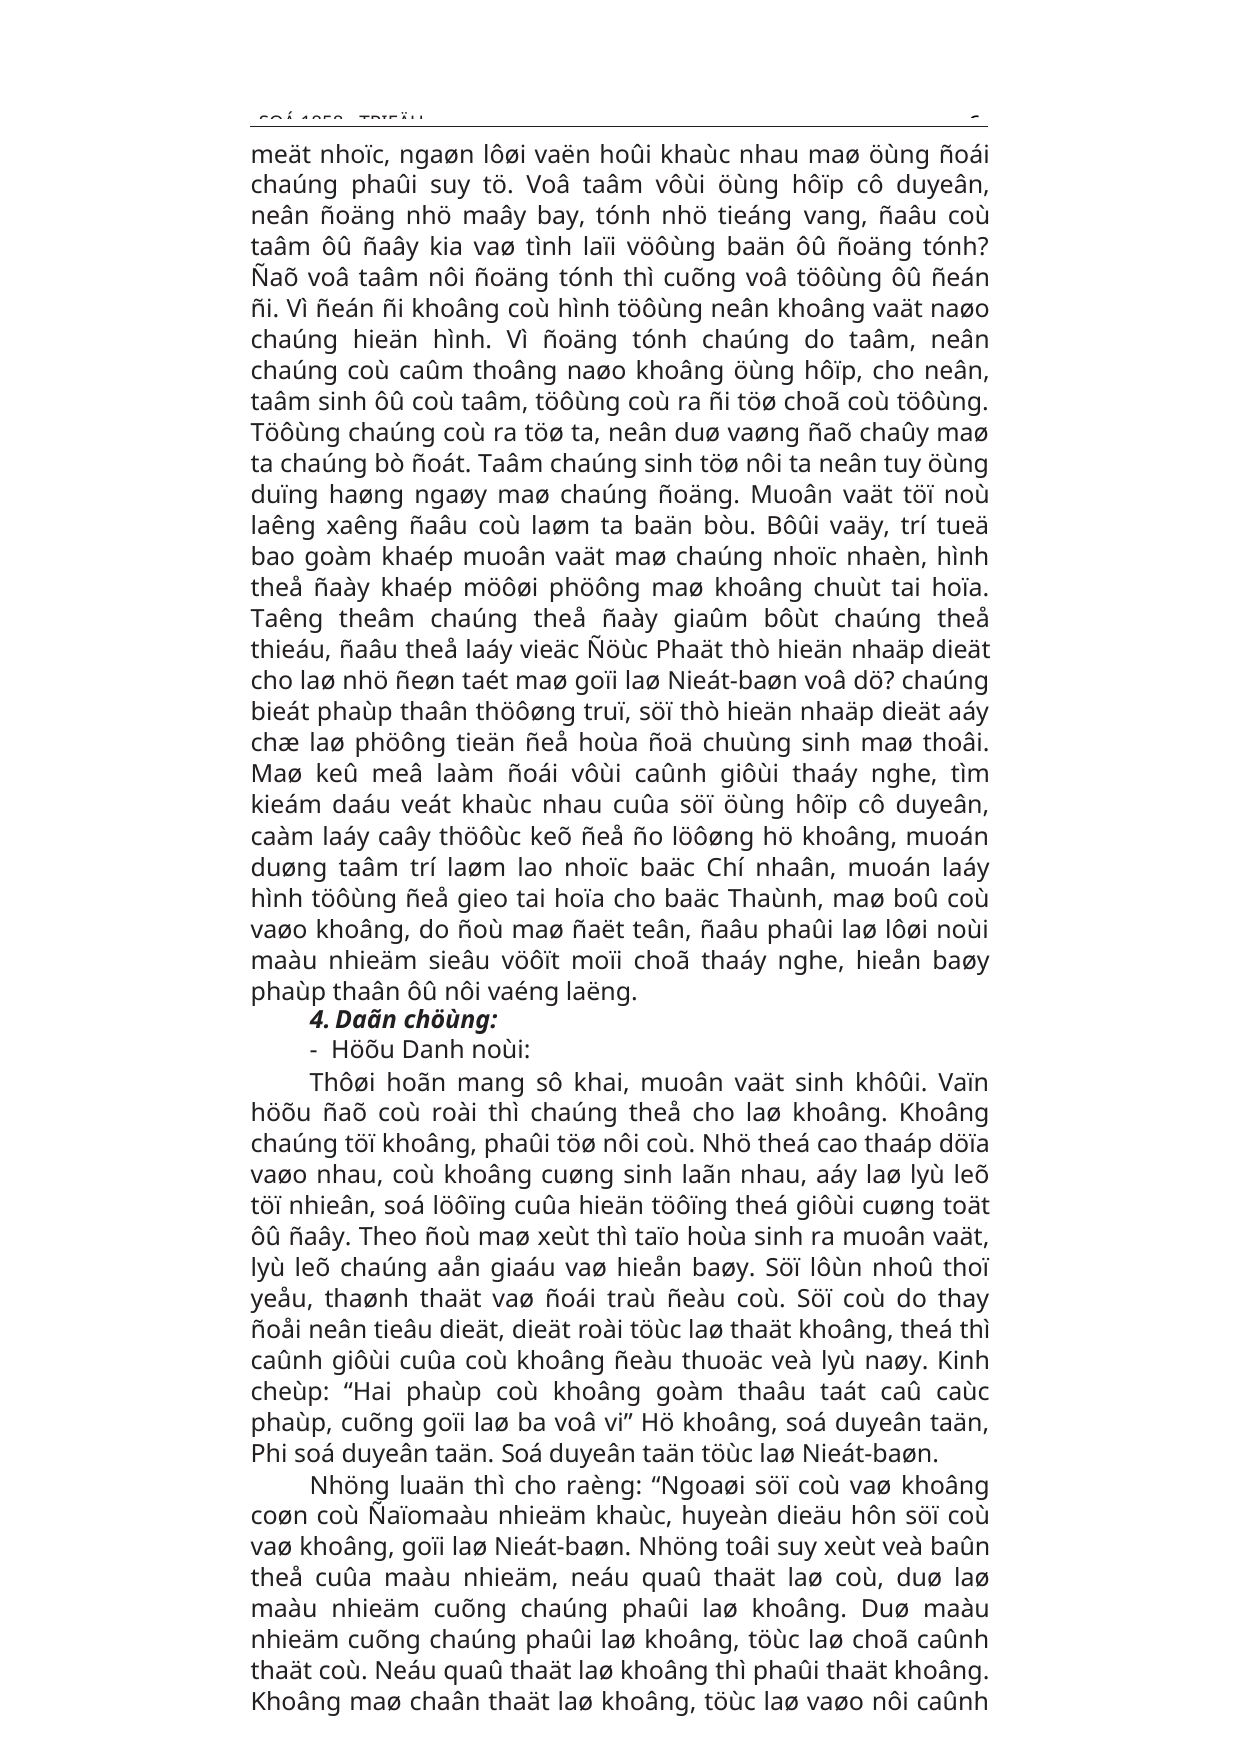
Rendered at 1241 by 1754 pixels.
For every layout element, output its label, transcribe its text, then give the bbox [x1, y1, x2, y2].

subtitle Daãn chöùng: [309, 1007, 1092, 1034]
text meät nhoïc, ngaøn lôøi vaën hoûi khaùc nhau maø öùng ñoái chaúng phaûi suy tö. Voâ taâm vôùi öùng hôïp cô duyeân, neân ñoäng nhö maây bay, tónh nhö tieáng vang, ñaâu coù taâm ôû ñaây kia vaø tình laïi vöôùng baän ôû ñoäng tónh? Ñaõ voâ taâm nôi ñoäng tónh thì cuõng voâ töôùng ôû ñeán ñi. Vì ñeán ñi khoâng coù hình töôùng neân khoâng vaät naøo chaúng hieän hình. Vì ñoäng tónh chaúng do taâm, neân chaúng coù caûm thoâng naøo khoâng öùng hôïp, cho neân, taâm sinh ôû coù taâm, töôùng coù ra ñi töø choã coù töôùng. Töôùng chaúng coù ra töø ta, neân duø vaøng ñaõ chaûy maø ta chaúng bò ñoát. Taâm chaúng sinh töø nôi ta neân tuy öùng duïng haøng ngaøy maø chaúng ñoäng. Muoân vaät töï noù laêng xaêng ñaâu coù laøm ta baän bòu. Bôûi vaäy, trí tueä bao goàm khaép muoân vaät maø chaúng nhoïc nhaèn, hình theå ñaày khaép möôøi phöông maø khoâng chuùt tai hoïa. Taêng theâm chaúng theå ñaày giaûm bôùt chaúng theå thieáu, ñaâu theå laáy vieäc Ñöùc Phaät thò hieän nhaäp dieät cho laø nhö ñeøn taét maø goïi laø Nieát-baøn voâ dö? chaúng bieát phaùp thaân thöôøng truï, söï thò hieän nhaäp dieät aáy chæ laø phöông tieän ñeå hoùa ñoä chuùng sinh maø thoâi. Maø keû meâ laàm ñoái vôùi caûnh giôùi thaáy nghe, tìm kieám daáu veát khaùc nhau cuûa söï öùng hôïp cô duyeân, caàm laáy caây thöôùc keõ ñeå ño löôøng hö khoâng, muoán duøng taâm trí laøm lao nhoïc baäc Chí nhaân, muoán laáy hình töôùng ñeå gieo tai hoïa cho baäc Thaùnh, maø boû coù vaøo khoâng, do ñoù maø ñaët teân, ñaâu phaûi laø lôøi noùi maàu nhieäm sieâu vöôït moïi choã thaáy nghe, hieån baøy phaùp thaân ôû nôi vaéng laëng. [250, 138, 990, 1007]
list Höõu Danh noùi: [309, 1034, 1092, 1065]
text Thôøi hoãn mang sô khai, muoân vaät sinh khôûi. Vaïn höõu ñaõ coù roài thì chaúng theå cho laø khoâng. Khoâng chaúng töï khoâng, phaûi töø nôi coù. Nhö theá cao thaáp döïa vaøo nhau, coù khoâng cuøng sinh laãn nhau, aáy laø lyù leõ töï nhieân, soá löôïng cuûa hieän töôïng theá giôùi cuøng toät ôû ñaây. Theo ñoù maø xeùt thì taïo hoùa sinh ra muoân vaät, lyù leõ chaúng aån giaáu vaø hieån baøy. Söï lôùn nhoû thoï yeåu, thaønh thaät vaø ñoái traù ñeàu coù. Söï coù do thay ñoåi neân tieâu dieät, dieät roài töùc laø thaät khoâng, theá thì caûnh giôùi cuûa coù khoâng ñeàu thuoäc veà lyù naøy. Kinh cheùp: “Hai phaùp coù khoâng goàm thaâu taát caû caùc phaùp, cuõng goïi laø ba voâ vi” Hö khoâng, soá duyeân taän, Phi soá duyeân taän. Soá duyeân taän töùc laø Nieát-baøn. [250, 1066, 990, 1470]
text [250, 1470, 990, 1718]
